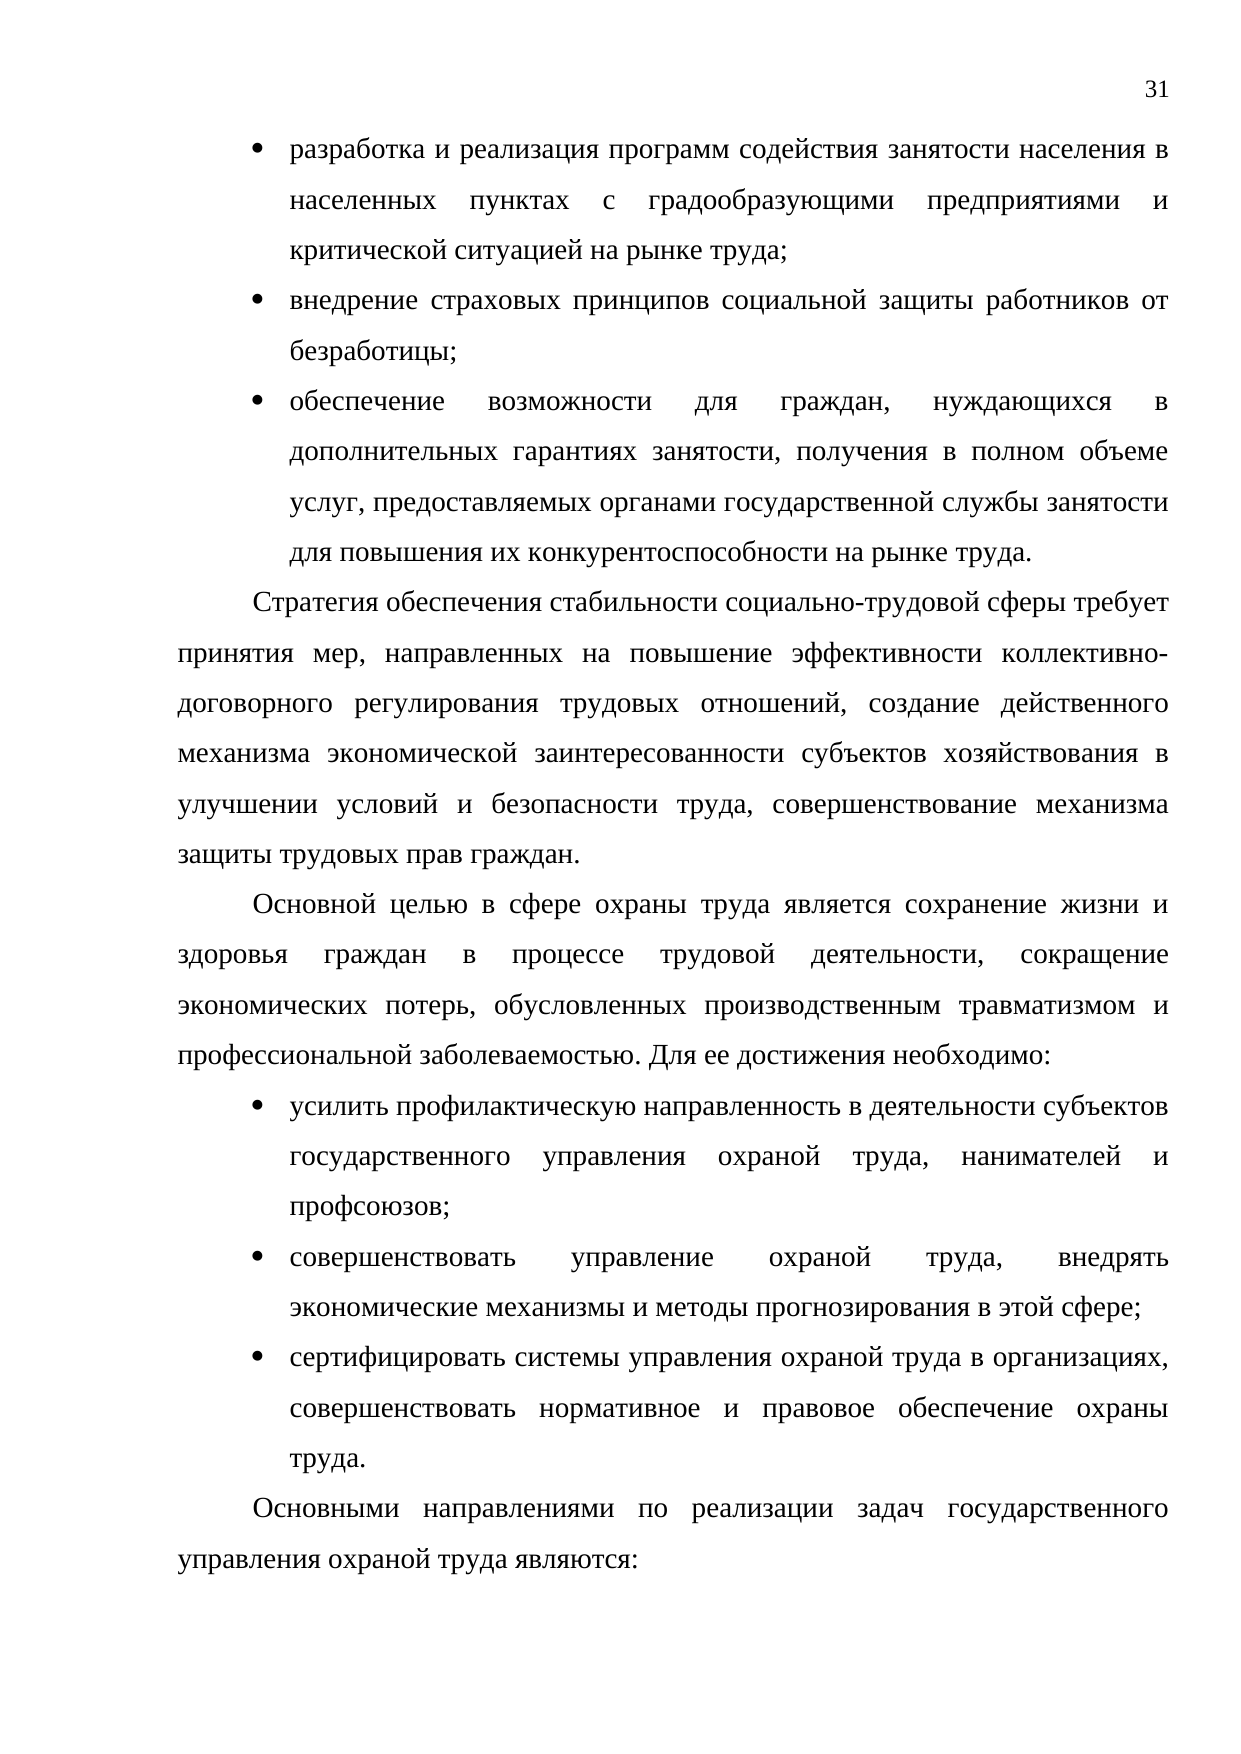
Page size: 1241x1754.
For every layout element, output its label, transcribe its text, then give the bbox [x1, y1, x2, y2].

list разработка и реализация программ содействия занятости населения в населенных пунктах с градообразующими предприятиями и критической ситуацией на рынке труда; [252, 131, 1169, 266]
list совершенствовать управление охраной труда, внедрять экономические механизмы и методы прогнозирования в этой сфере; [252, 1239, 1169, 1323]
text Основными направлениями по реализации задач государственного управления охраной труда являются: [177, 1490, 1169, 1574]
list сертифицировать системы управления охраной труда в организациях, совершенствовать нормативное и правовое обеспечение охраны труда. [252, 1339, 1169, 1474]
list усилить профилактическую направленность в деятельности субъектов государственного управления охраной труда, нанимателей и профсоюзов; [252, 1088, 1169, 1222]
list внедрение страховых принципов социальной защиты работников от безработицы; [252, 282, 1169, 366]
text Стратегия обеспечения стабильности социально-трудовой сферы требует принятия мер, направленных на повышение эффективности коллективно-договорного регулирования трудовых отношений, создание действенного механизма экономической заинтересованности субъектов хозяйствования в улучшении условий и безопасности труда, совершенствование механизма защиты трудовых прав граждан. [177, 584, 1169, 869]
list обеспечение возможности для граждан, нуждающихся в дополнительных гарантиях занятости, получения в полном объеме услуг, предоставляемых органами государственной службы занятости для повышения их конкурентоспособности на рынке труда. [252, 383, 1169, 568]
text Основной целью в сфере охраны труда является сохранение жизни и здоровья граждан в процессе трудовой деятельности, сокращение экономических потерь, обусловленных производственным травматизмом и профессиональной заболеваемостью. Для ее достижения необходимо: [177, 886, 1169, 1071]
